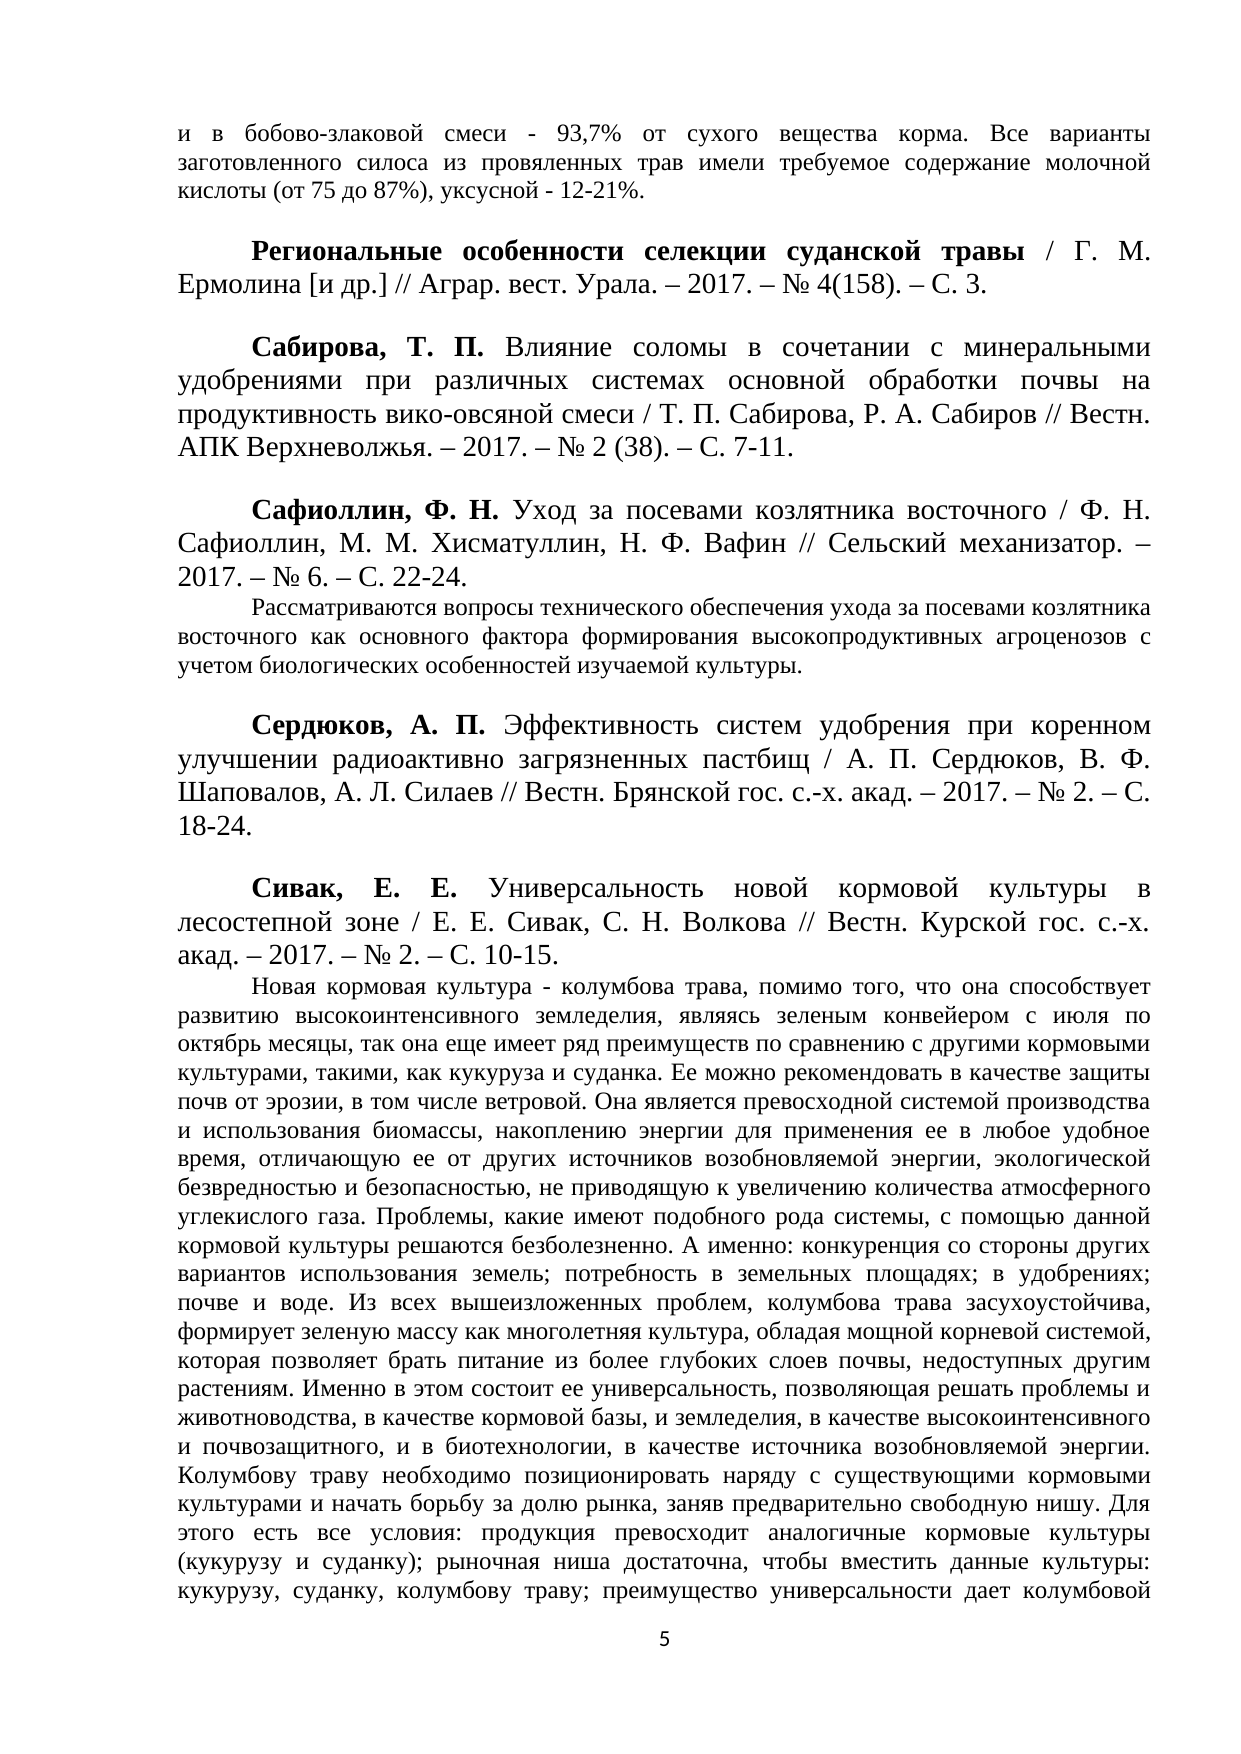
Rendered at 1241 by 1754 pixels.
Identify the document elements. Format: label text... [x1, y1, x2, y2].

text Сафиоллин, Ф. Н. Уход за посевами козлятника восточного / Ф. Н. Сафиоллин, М. М. Хисматуллин, Н. Ф. Вафин // Сельский механизатор. – 2017. – № 6. – С. 22-24. [177, 492, 1152, 592]
text Региональные особенности селекции суданской травы / Г. М. Ермoлина [и др.] // Аграр. вест. Урала. – 2017. – № 4(158). – С. 3. [177, 233, 1152, 300]
text Сердюков, А. П. Эффективность систем удобрения при коренном улучшении радиоактивно загрязненных пастбищ / А. П. Сердюков, В. Ф. Шаповалов, А. Л. Силаев // Вестн. Брянской гос. с.-х. акад. – 2017. – № 2. – С. 18-24. [177, 707, 1152, 842]
text Рассматриваются вопросы технического обеспечения ухода за посевами козлятника восточного как основного фактора формирования высокопродуктивных агроценозов с учетом биологических особенностей изучаемой культуры. [177, 592, 1152, 679]
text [177, 971, 1152, 1603]
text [177, 118, 1152, 204]
text Сивак, Е. Е. Универсальность новой кормовой культуры в лесостепной зоне / Е. Е. Сивак, С. Н. Волкова // Вестн. Курской гос. с.-х. акад. – 2017. – № 2. – С. 10-15. [177, 870, 1152, 971]
text Сабирова, Т. П. Влияние соломы в сочетании с минеральными удобрениями при различных системах основной обработки почвы на продуктивность вико-овсяной смеси / Т. П. Сабирова, Р. А. Сабиров // Вестн. АПК Верхневолжья. – 2017. – № 2 (38). – С. 7-11. [177, 329, 1152, 463]
